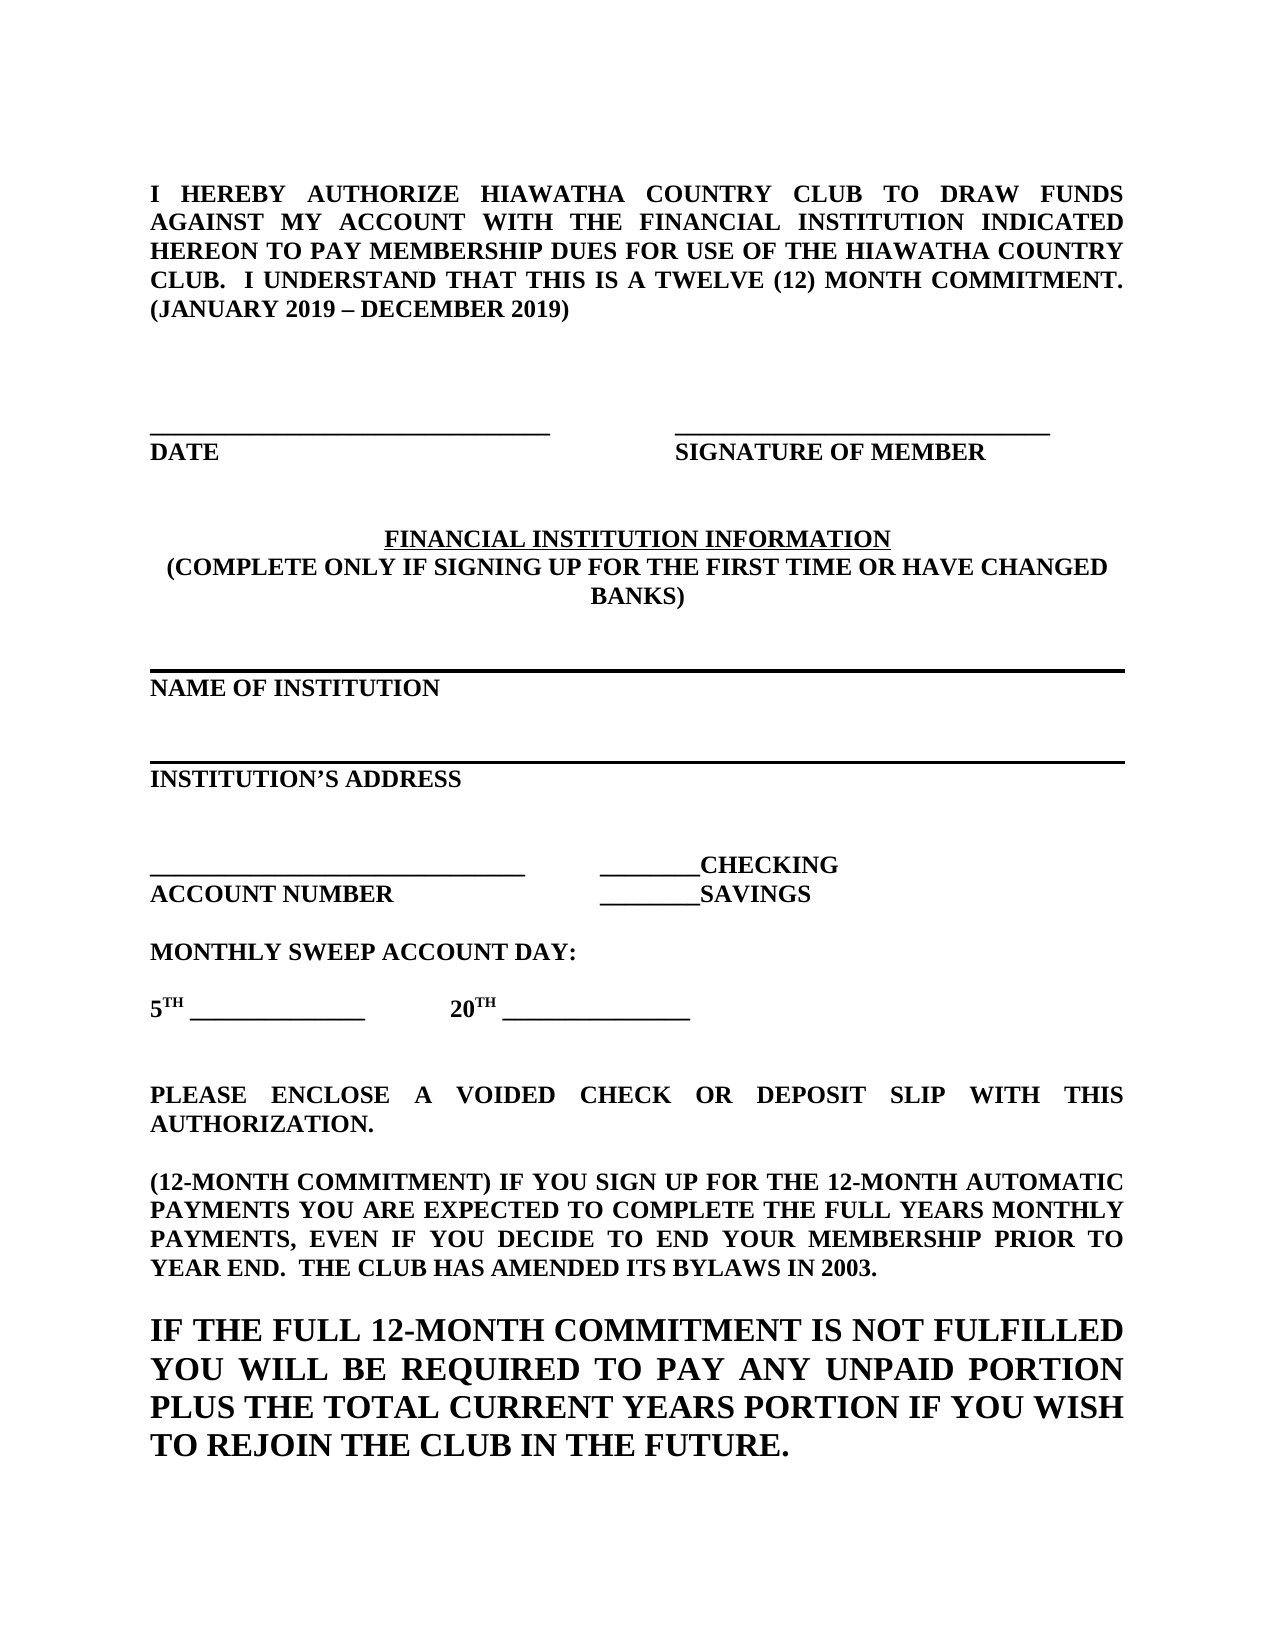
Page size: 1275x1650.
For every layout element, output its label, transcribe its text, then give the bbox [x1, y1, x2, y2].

text DATE SIGNATURE OF MEMBER [150, 437, 1125, 466]
text (COMPLETE ONLY IF SIGNING UP FOR THE FIRST TIME OR HAVE CHANGED BANKS) [150, 552, 1125, 610]
text 5TH ______________ 20TH _______________ [150, 994, 1125, 1023]
text PLEASE ENCLOSE A VOIDED CHECK OR DEPOSIT SLIP WITH THIS AUTHORIZATION. [150, 1080, 1125, 1138]
text ________________________________ ______________________________ [150, 409, 1125, 437]
text FINANCIAL INSTITUTION INFORMATION [150, 524, 1125, 552]
text I HEREBY AUTHORIZE HIAWATHA COUNTRY CLUB TO DRAW FUNDS AGAINST MY ACCOUNT WITH THE FINANCIAL INSTITUTION INDICATED HEREON TO PAY MEMBERSHIP DUES FOR USE OF THE HIAWATHA COUNTRY CLUB. I UNDERSTAND THAT THIS IS A TWELVE (12) MONTH COMMITMENT. (JANUARY 2019 – DECEMBER 2019) [150, 179, 1125, 322]
text MONTHLY SWEEP ACCOUNT DAY: [150, 937, 1125, 965]
text IF THE FULL 12-MONTH COMMITMENT IS NOT FULFILLED YOU WILL BE REQUIRED TO PAY ANY UNPAID PORTION PLUS THE TOTAL CURRENT YEARS PORTION IF YOU WISH TO REJOIN THE CLUB IN THE FUTURE. [150, 1310, 1125, 1464]
text (12-MONTH COMMITMENT) IF YOU SIGN UP FOR THE 12-MONTH AUTOMATIC PAYMENTS YOU ARE EXPECTED TO COMPLETE THE FULL YEARS MONTHLY PAYMENTS, EVEN IF YOU DECIDE TO END YOUR MEMBERSHIP PRIOR TO YEAR END. THE CLUB HAS AMENDED ITS BYLAWS IN 2003. [150, 1167, 1125, 1282]
text INSTITUTION’S ADDRESS [150, 764, 1125, 793]
text ACCOUNT NUMBER ________SAVINGS [150, 879, 1125, 908]
text ______________________________ ________CHECKING [150, 850, 1125, 879]
text NAME OF INSTITUTION [150, 673, 1125, 701]
